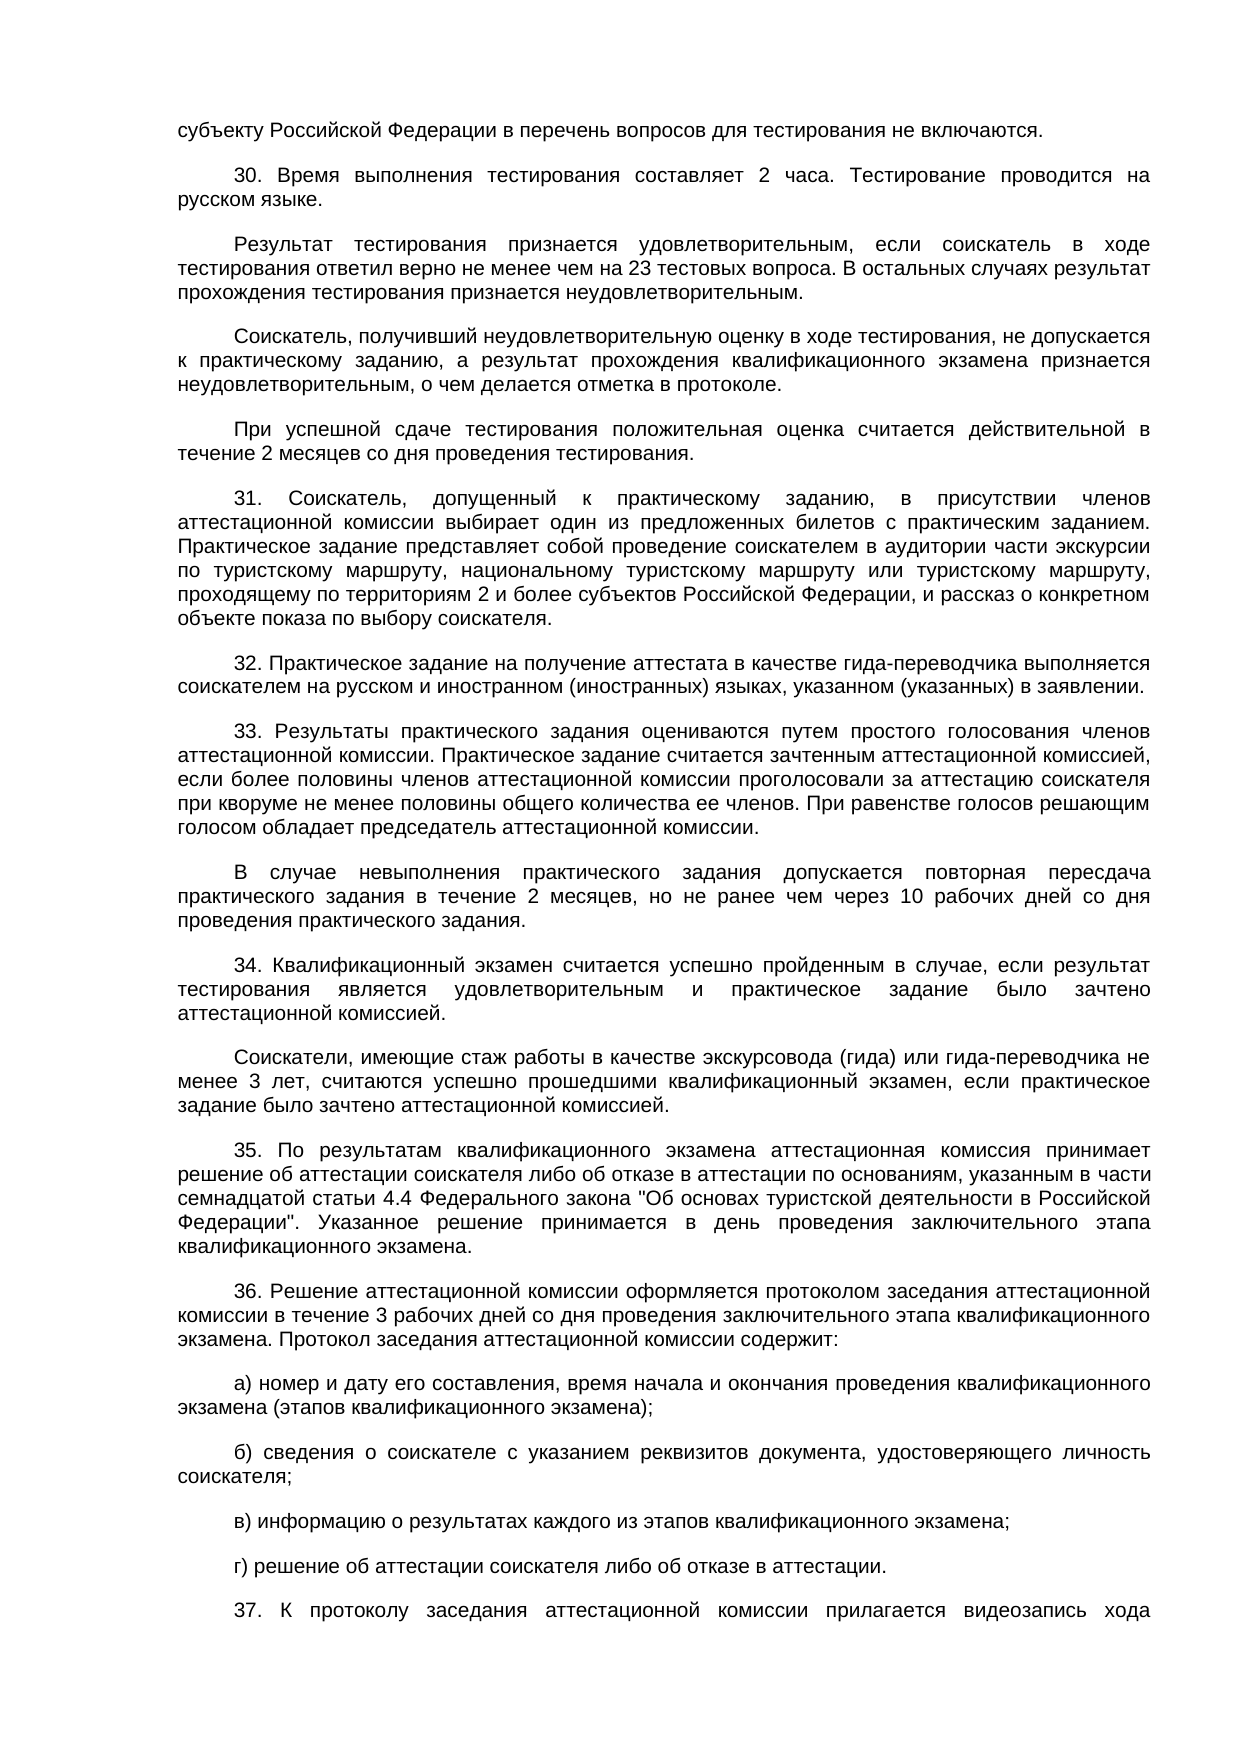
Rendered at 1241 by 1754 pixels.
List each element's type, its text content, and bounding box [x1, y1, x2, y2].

text 31. Соискатель, допущенный к практическому заданию, в присутствии членов аттестационной комиссии выбирает один из предложенных билетов с практическим заданием. Практическое задание представляет собой проведение соискателем в аудитории части экскурсии по туристскому маршруту, национальному туристскому маршруту или туристскому маршруту, проходящему по территориям 2 и более субъектов Российской Федерации, и рассказ о конкретном объекте показа по выбору соискателя. [177, 486, 1152, 629]
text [177, 118, 1152, 142]
text При успешной сдаче тестирования положительная оценка считается действительной в течение 2 месяцев со дня проведения тестирования. [177, 417, 1152, 465]
text а) номер и дату его составления, время начала и окончания проведения квалификационного экзамена (этапов квалификационного экзамена); [177, 1371, 1152, 1419]
text Соискатели, имеющие стаж работы в качестве экскурсовода (гида) или гида-переводчика не менее 3 лет, считаются успешно прошедшими квалификационный экзамен, если практическое задание было зачтено аттестационной комиссией. [177, 1045, 1152, 1117]
text 36. Решение аттестационной комиссии оформляется протоколом заседания аттестационной комиссии в течение 3 рабочих дней со дня проведения заключительного этапа квалификационного экзамена. Протокол заседания аттестационной комиссии содержит: [177, 1278, 1152, 1350]
text 35. По результатам квалификационного экзамена аттестационная комиссия принимает решение об аттестации соискателя либо об отказе в аттестации по основаниям, указанным в части семнадцатой статьи 4.4 Федерального закона "Об основах туристской деятельности в Российской Федерации". Указанное решение принимается в день проведения заключительного этапа квалификационного экзамена. [177, 1138, 1152, 1258]
text 30. Время выполнения тестирования составляет 2 часа. Тестирование проводится на русском языке. [177, 163, 1152, 211]
text 32. Практическое задание на получение аттестата в качестве гида-переводчика выполняется соискателем на русском и иностранном (иностранных) языках, указанном (указанных) в заявлении. [177, 650, 1152, 698]
text б) сведения о соискателе с указанием реквизитов документа, удостоверяющего личность соискателя; [177, 1440, 1152, 1488]
text 34. Квалификационный экзамен считается успешно пройденным в случае, если результат тестирования является удовлетворительным и практическое задание было зачтено аттестационной комиссией. [177, 952, 1152, 1024]
text В случае невыполнения практического задания допускается повторная пересдача практического задания в течение 2 месяцев, но не ранее чем через 10 рабочих дней со дня проведения практического задания. [177, 860, 1152, 932]
text 33. Результаты практического задания оцениваются путем простого голосования членов аттестационной комиссии. Практическое задание считается зачтенным аттестационной комиссией, если более половины членов аттестационной комиссии проголосовали за аттестацию соискателя при кворуме не менее половины общего количества ее членов. При равенстве голосов решающим голосом обладает председатель аттестационной комиссии. [177, 719, 1152, 839]
text Соискатель, получивший неудовлетворительную оценку в ходе тестирования, не допускается к практическому заданию, а результат прохождения квалификационного экзамена признается неудовлетворительным, о чем делается отметка в протоколе. [177, 324, 1152, 396]
text г) решение об аттестации соискателя либо об отказе в аттестации. [177, 1553, 1152, 1577]
text в) информацию о результатах каждого из этапов квалификационного экзамена; [177, 1509, 1152, 1533]
text Результат тестирования признается удовлетворительным, если соискатель в ходе тестирования ответил верно не менее чем на 23 тестовых вопроса. В остальных случаях результат прохождения тестирования признается неудовлетворительным. [177, 232, 1152, 303]
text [177, 1598, 1152, 1622]
